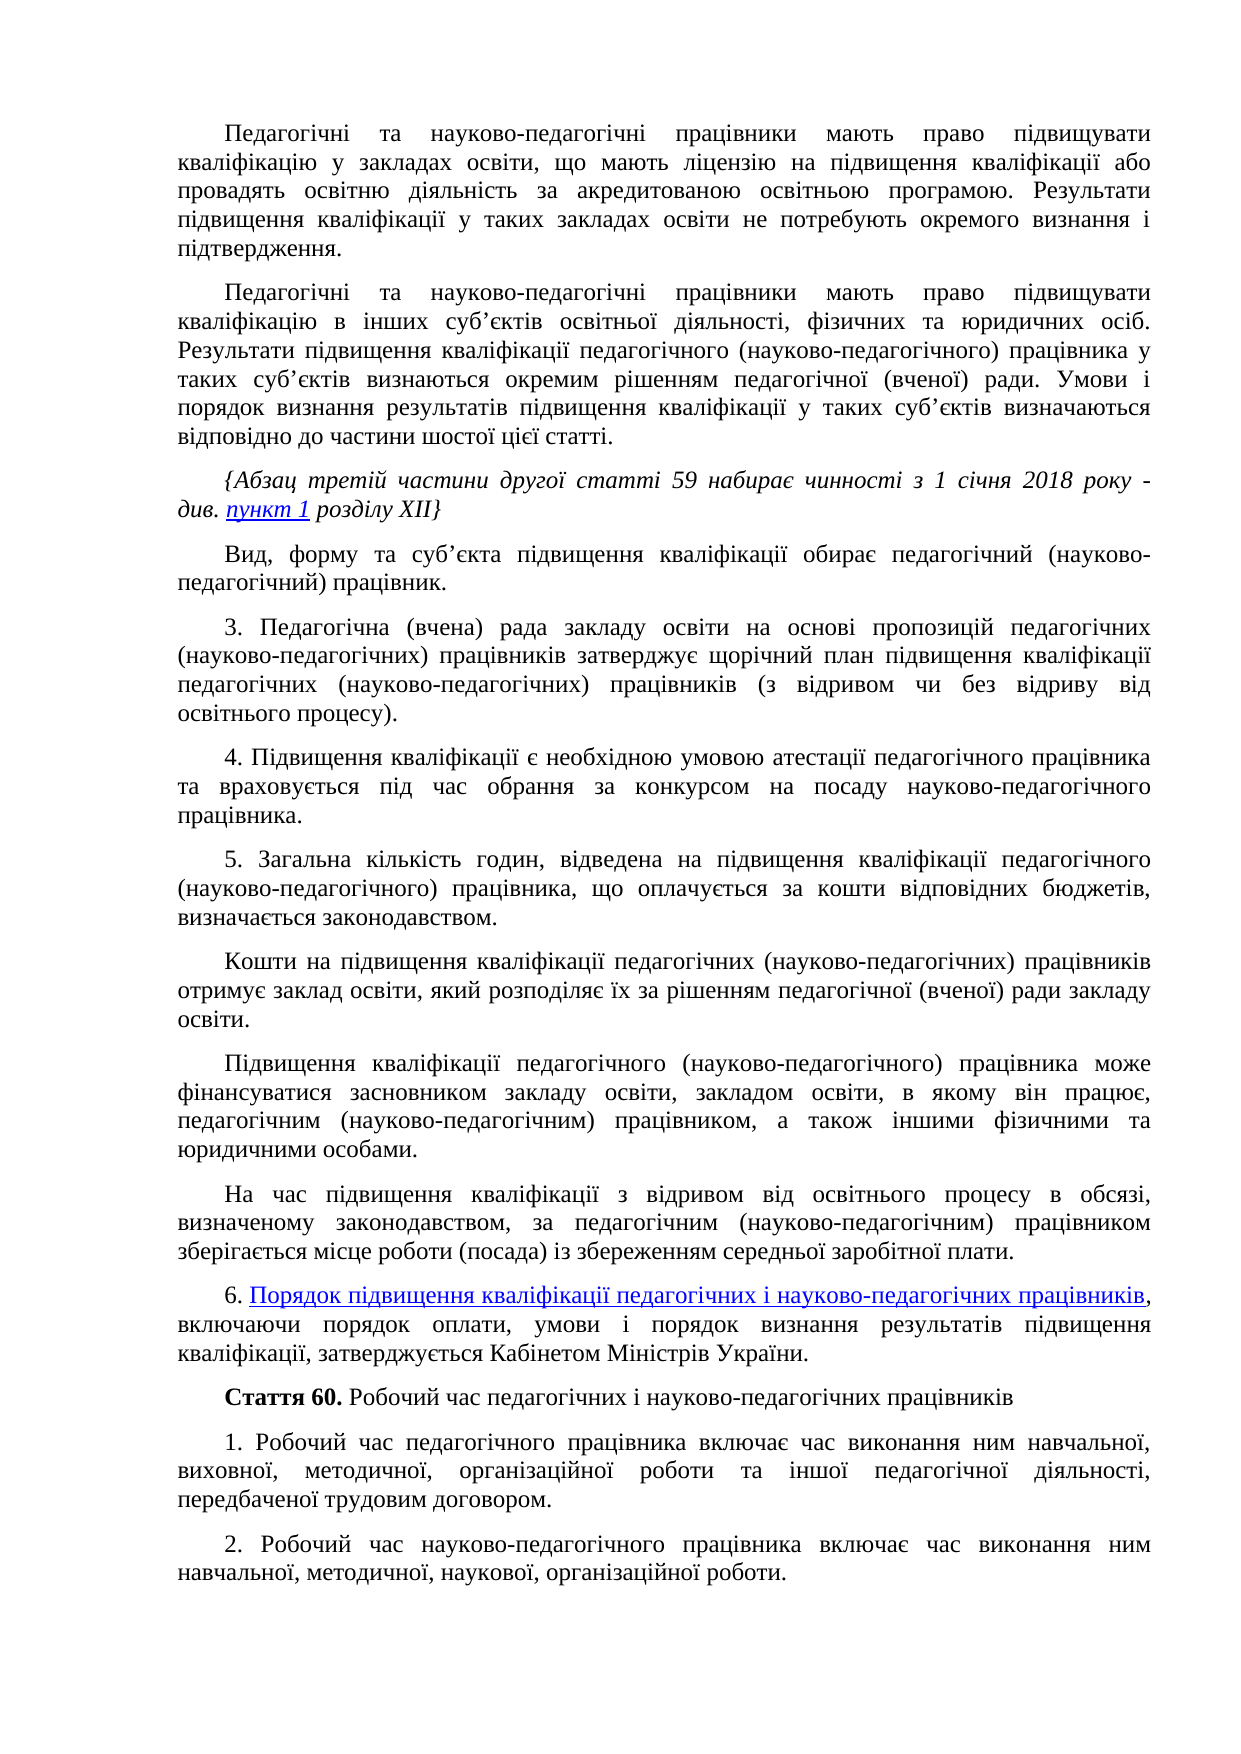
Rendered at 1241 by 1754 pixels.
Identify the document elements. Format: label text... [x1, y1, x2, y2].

text {Абзац третій частини другої статті 59 набирає чинності з 1 січня 2018 року - див. пункт 1 розділу XII} [177, 466, 1152, 523]
text 4. Підвищення кваліфікації є необхідною умовою атестації педагогічного працівника та враховується під час обрання за конкурсом на посаду науково-педагогічного працівника. [177, 742, 1152, 829]
text Педагогічні та науково-педагогічні працівники мають право підвищувати кваліфікацію в інших суб’єктів освітньої діяльності, фізичних та юридичних осіб. Результати підвищення кваліфікації педагогічного (науково-педагогічного) працівника у таких суб’єктів визнаються окремим рішенням педагогічної (вченої) ради. Умови і порядок визнання результатів підвищення кваліфікації у таких суб’єктів визначаються відповідно до частини шостої цієї статті. [177, 277, 1152, 450]
text Підвищення кваліфікації педагогічного (науково-педагогічного) працівника може фінансуватися засновником закладу освіти, закладом освіти, в якому він працює, педагогічним (науково-педагогічним) працівником, а також іншими фізичними та юридичними особами. [177, 1048, 1152, 1163]
text На час підвищення кваліфікації з відривом від освітнього процесу в обсязі, визначеному законодавством, за педагогічним (науково-педагогічним) працівником зберігається місце роботи (посада) із збереженням середньої заробітної плати. [177, 1179, 1152, 1265]
text 1. Робочий час педагогічного працівника включає час виконання ним навчальної, виховної, методичної, організаційної роботи та іншої педагогічної діяльності, передбаченої трудовим договором. [177, 1427, 1152, 1513]
text Стаття 60. Робочий час педагогічних і науково-педагогічних працівників [177, 1382, 1152, 1411]
text Педагогічні та науково-педагогічні працівники мають право підвищувати кваліфікацію у закладах освіти, що мають ліцензію на підвищення кваліфікації або провадять освітню діяльність за акредитованою освітньою програмою. Результати підвищення кваліфікації у таких закладах освіти не потребують окремого визнання і підтвердження. [177, 118, 1152, 262]
text Кошти на підвищення кваліфікації педагогічних (науково-педагогічних) працівників отримує заклад освіти, який розподіляє їх за рішенням педагогічної (вченої) ради закладу освіти. [177, 946, 1152, 1032]
text 3. Педагогічна (вчена) рада закладу освіти на основі пропозицій педагогічних (науково-педагогічних) працівників затверджує щорічний план підвищення кваліфікації педагогічних (науково-педагогічних) працівників (з відривом чи без відриву від освітнього процесу). [177, 612, 1152, 727]
text Вид, форму та суб’єкта підвищення кваліфікації обирає педагогічний (науково-педагогічний) працівник. [177, 539, 1152, 596]
text 5. Загальна кількість годин, відведена на підвищення кваліфікації педагогічного (науково-педагогічного) працівника, що оплачується за кошти відповідних бюджетів, визначається законодавством. [177, 844, 1152, 931]
text 2. Робочий час науково-педагогічного працівника включає час виконання ним навчальної, методичної, наукової, організаційної роботи. [177, 1529, 1152, 1586]
text 6. Порядок підвищення кваліфікації педагогічних і науково-педагогічних працівників, включаючи порядок оплати, умови і порядок визнання результатів підвищення кваліфікації, затверджується Кабінетом Міністрів України. [177, 1281, 1152, 1367]
